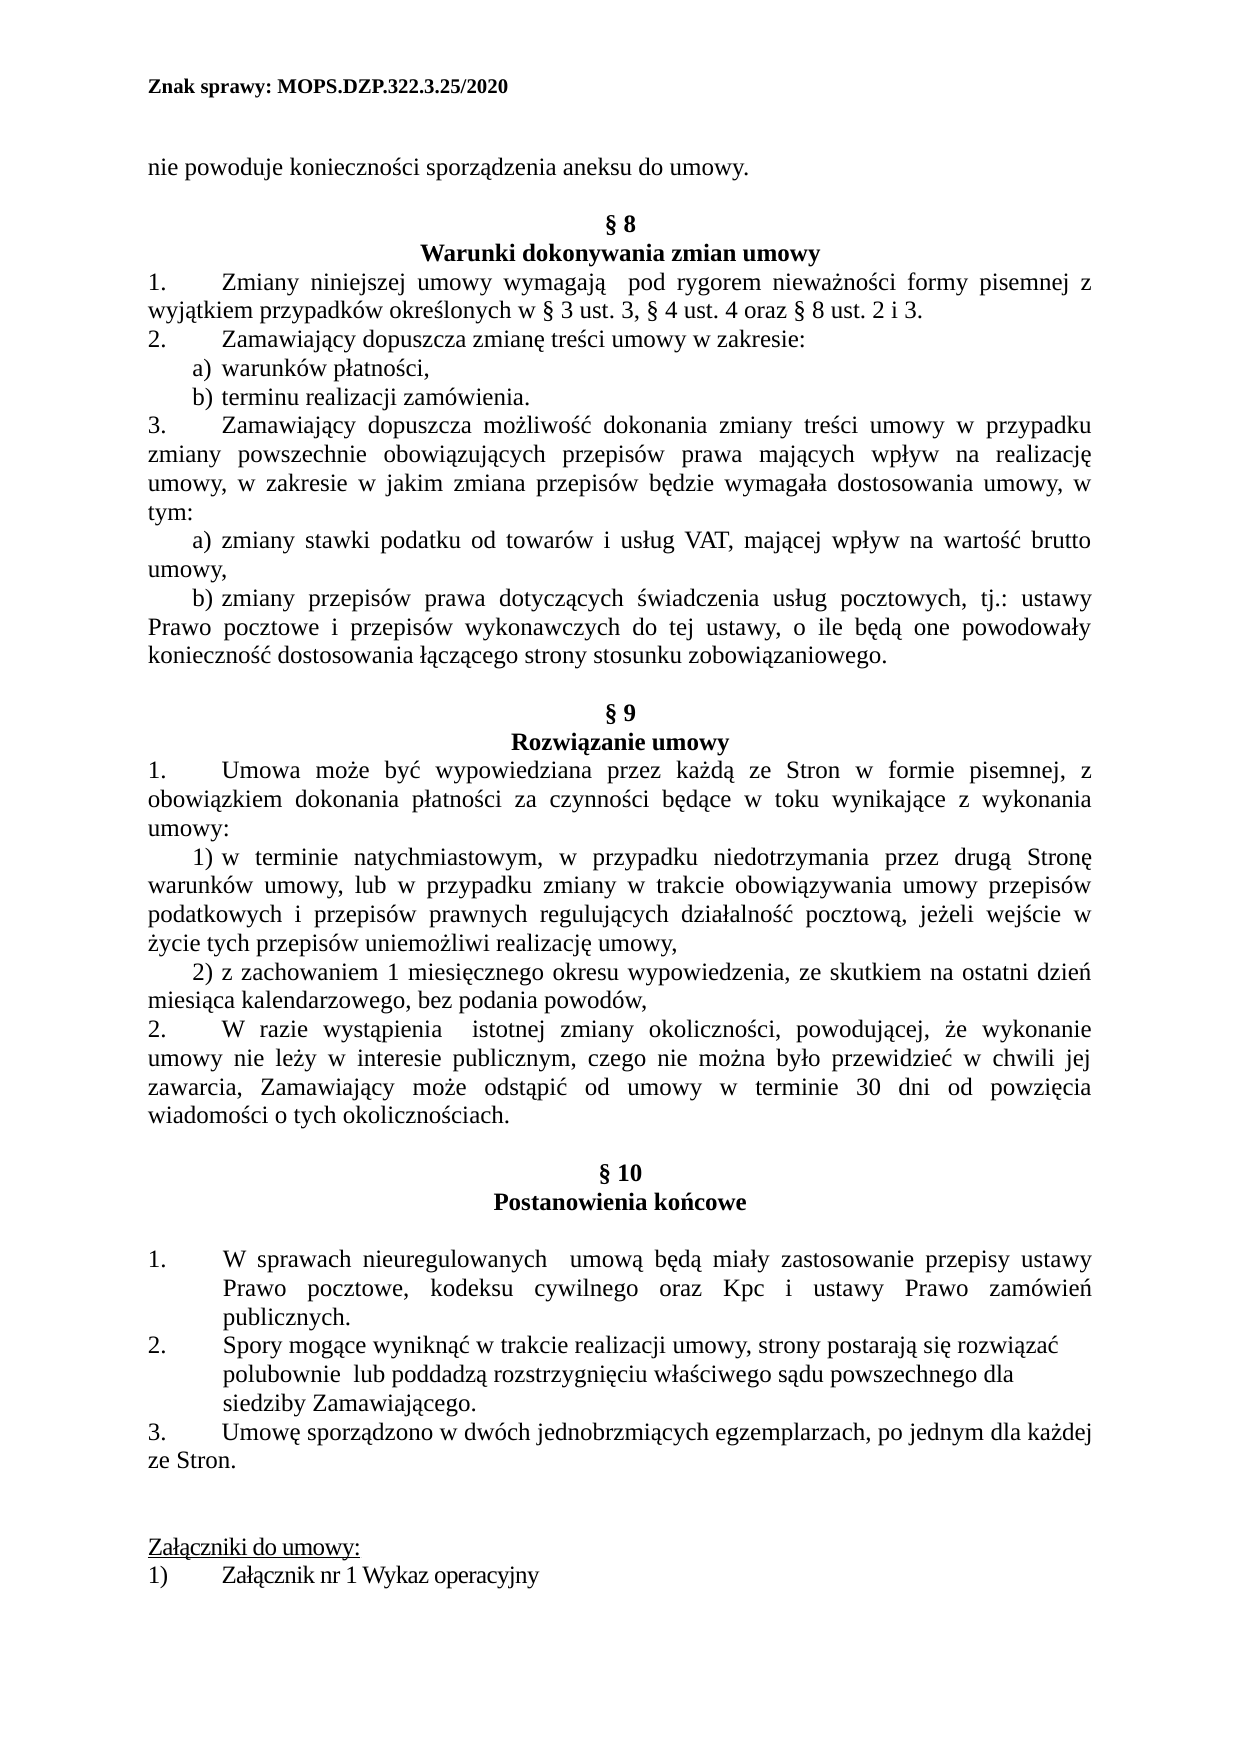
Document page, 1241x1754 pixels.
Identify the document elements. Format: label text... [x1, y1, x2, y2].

list z zachowaniem 1 miesięcznego okresu wypowiedzenia, ze skutkiem na ostatni dzień miesiąca kalendarzowego, bez podania powodów, [148, 957, 1093, 1014]
list zmiany przepisów prawa dotyczących świadczenia usług pocztowych, tj.: ustawy Prawo pocztowe i przepisów wykonawczych do tej ustawy, o ile będą one powodowały konieczność dostosowania łączącego strony stosunku zobowiązaniowego. [148, 583, 1093, 669]
list Zamawiający dopuszcza możliwość dokonania zmiany treści umowy w przypadku zmiany powszechnie obowiązujących przepisów prawa mających wpływ na realizację umowy, w zakresie w jakim zmiana przepisów będzie wymagała dostosowania umowy, w tym: [148, 410, 1093, 525]
text Warunki dokonywania zmian umowy [148, 238, 1093, 267]
list Zamawiający dopuszcza zmianę treści umowy w zakresie: [148, 324, 1093, 353]
list w terminie natychmiastowym, w przypadku niedotrzymania przez drugą Stronę warunków umowy, lub w przypadku zmiany w trakcie obowiązywania umowy przepisów podatkowych i przepisów prawnych regulujących działalność pocztową, jeżeli wejście w życie tych przepisów uniemożliwi realizację umowy, [148, 842, 1093, 957]
text § 10 [148, 1158, 1093, 1187]
text § 8 [148, 209, 1093, 238]
list Załącznik nr 1 Wykaz operacyjny [148, 1560, 1093, 1589]
list Umowę sporządzono w dwóch jednobrzmiących egzemplarzach, po jednym dla każdej ze Stron. [148, 1417, 1093, 1474]
list Umowa może być wypowiedziana przez każdą ze Stron w formie pisemnej, z obowiązkiem dokonania płatności za czynności będące w toku wynikające z wykonania umowy: [148, 755, 1093, 842]
text § 9 [148, 698, 1093, 727]
list Spory mogące wyniknąć w trakcie realizacji umowy, strony postarają się rozwiązać polubownie lub poddadzą rozstrzygnięciu właściwego sądu powszechnego dla siedziby Zamawiającego. [148, 1330, 1093, 1417]
list W sprawach nieuregulowanych umową będą miały zastosowanie przepisy ustawy Prawo pocztowe, kodeksu cywilnego oraz Kpc i ustawy Prawo zamówień publicznych. [148, 1244, 1093, 1330]
text Postanowienia końcowe [148, 1187, 1093, 1215]
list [148, 152, 1093, 180]
list Zmiany niniejszej umowy wymagają pod rygorem nieważności formy pisemnej z wyjątkiem przypadków określonych w § 3 ust. 3, § 4 ust. 4 oraz § 8 ust. 2 i 3. [148, 267, 1093, 324]
text Załączniki do umowy: [148, 1532, 1093, 1560]
text Rozwiązanie umowy [148, 727, 1093, 755]
list warunków płatności, [148, 353, 1093, 382]
list terminu realizacji zamówienia. [148, 382, 1093, 410]
list W razie wystąpienia istotnej zmiany okoliczności, powodującej, że wykonanie umowy nie leży w interesie publicznym, czego nie można było przewidzieć w chwili jej zawarcia, Zamawiający może odstąpić od umowy w terminie 30 dni od powzięcia wiadomości o tych okolicznościach. [148, 1014, 1093, 1129]
list zmiany stawki podatku od towarów i usług VAT, mającej wpływ na wartość brutto umowy, [148, 525, 1093, 583]
